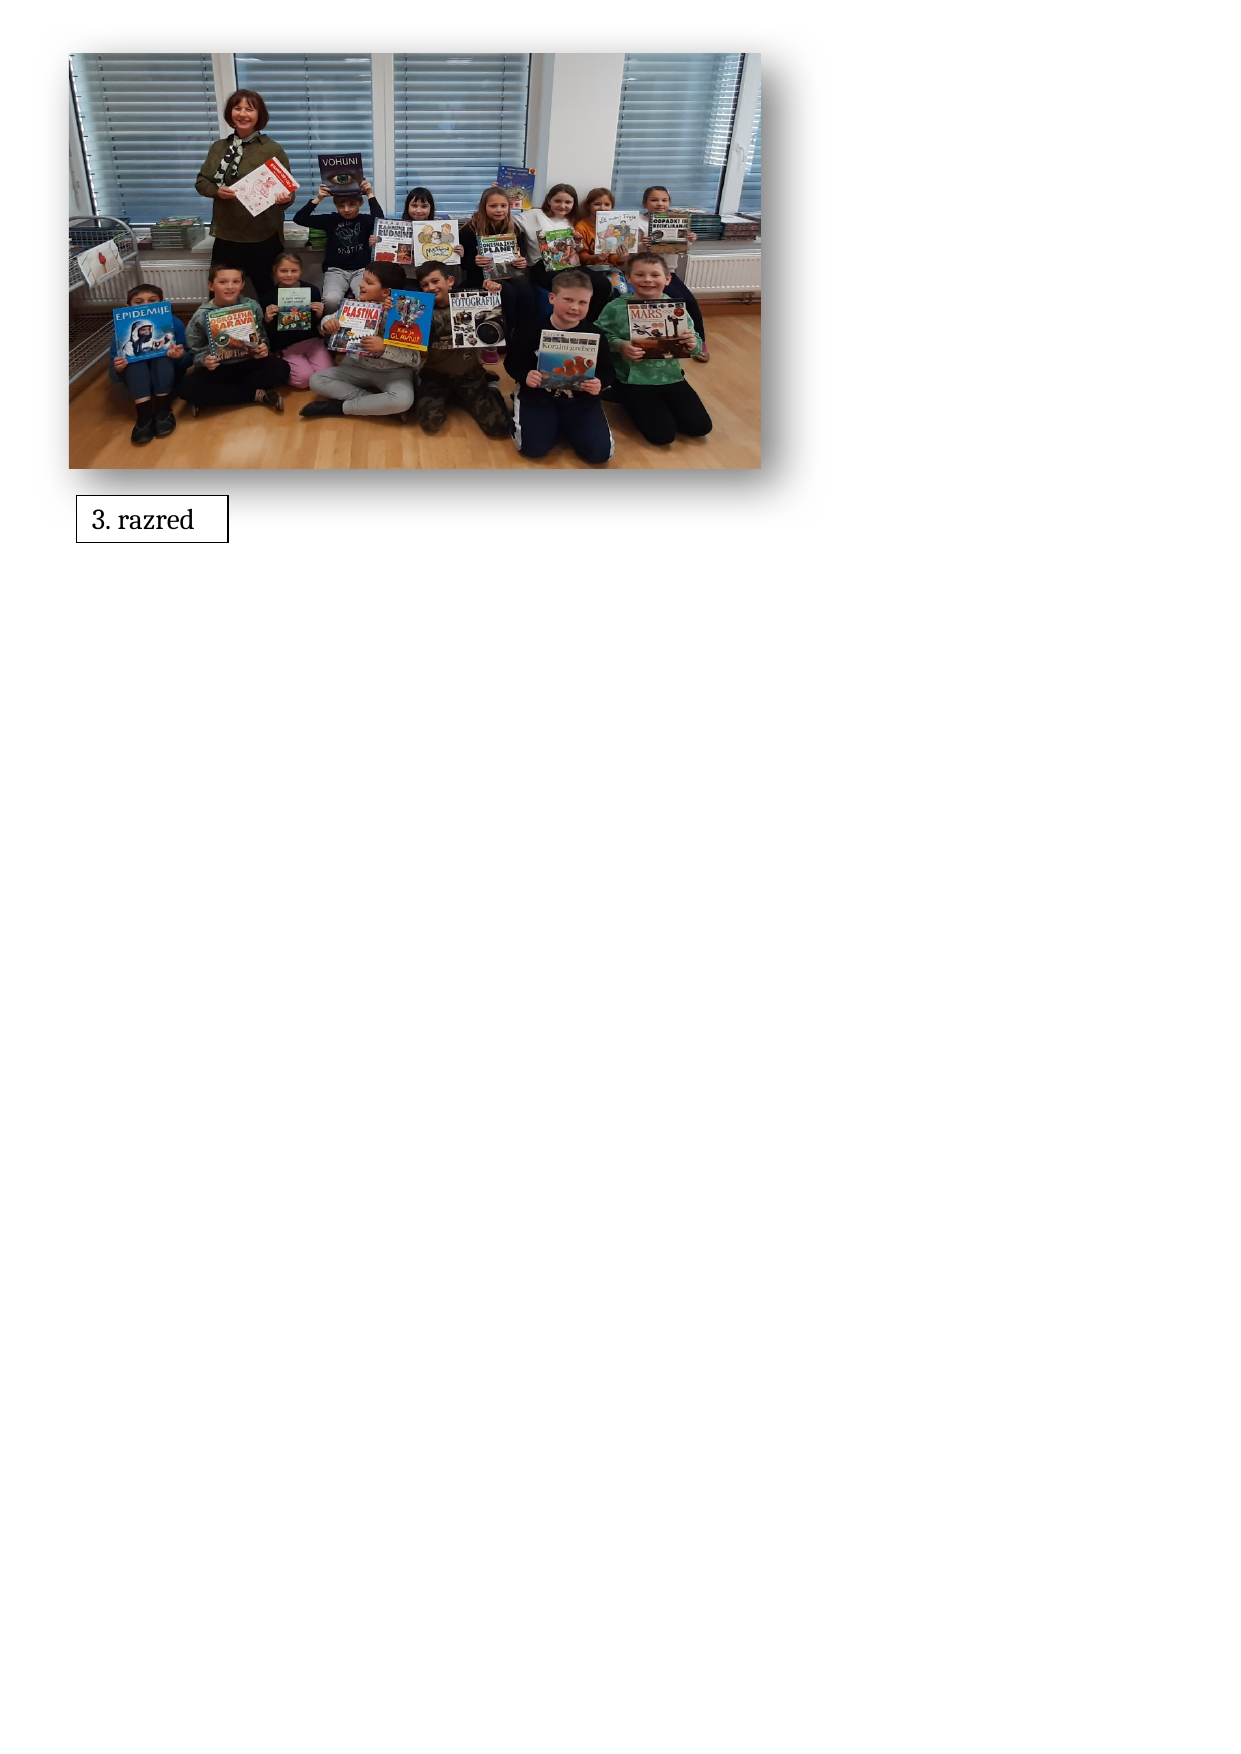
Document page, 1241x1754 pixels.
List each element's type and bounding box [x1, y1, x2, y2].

picture [68, 53, 761, 469]
